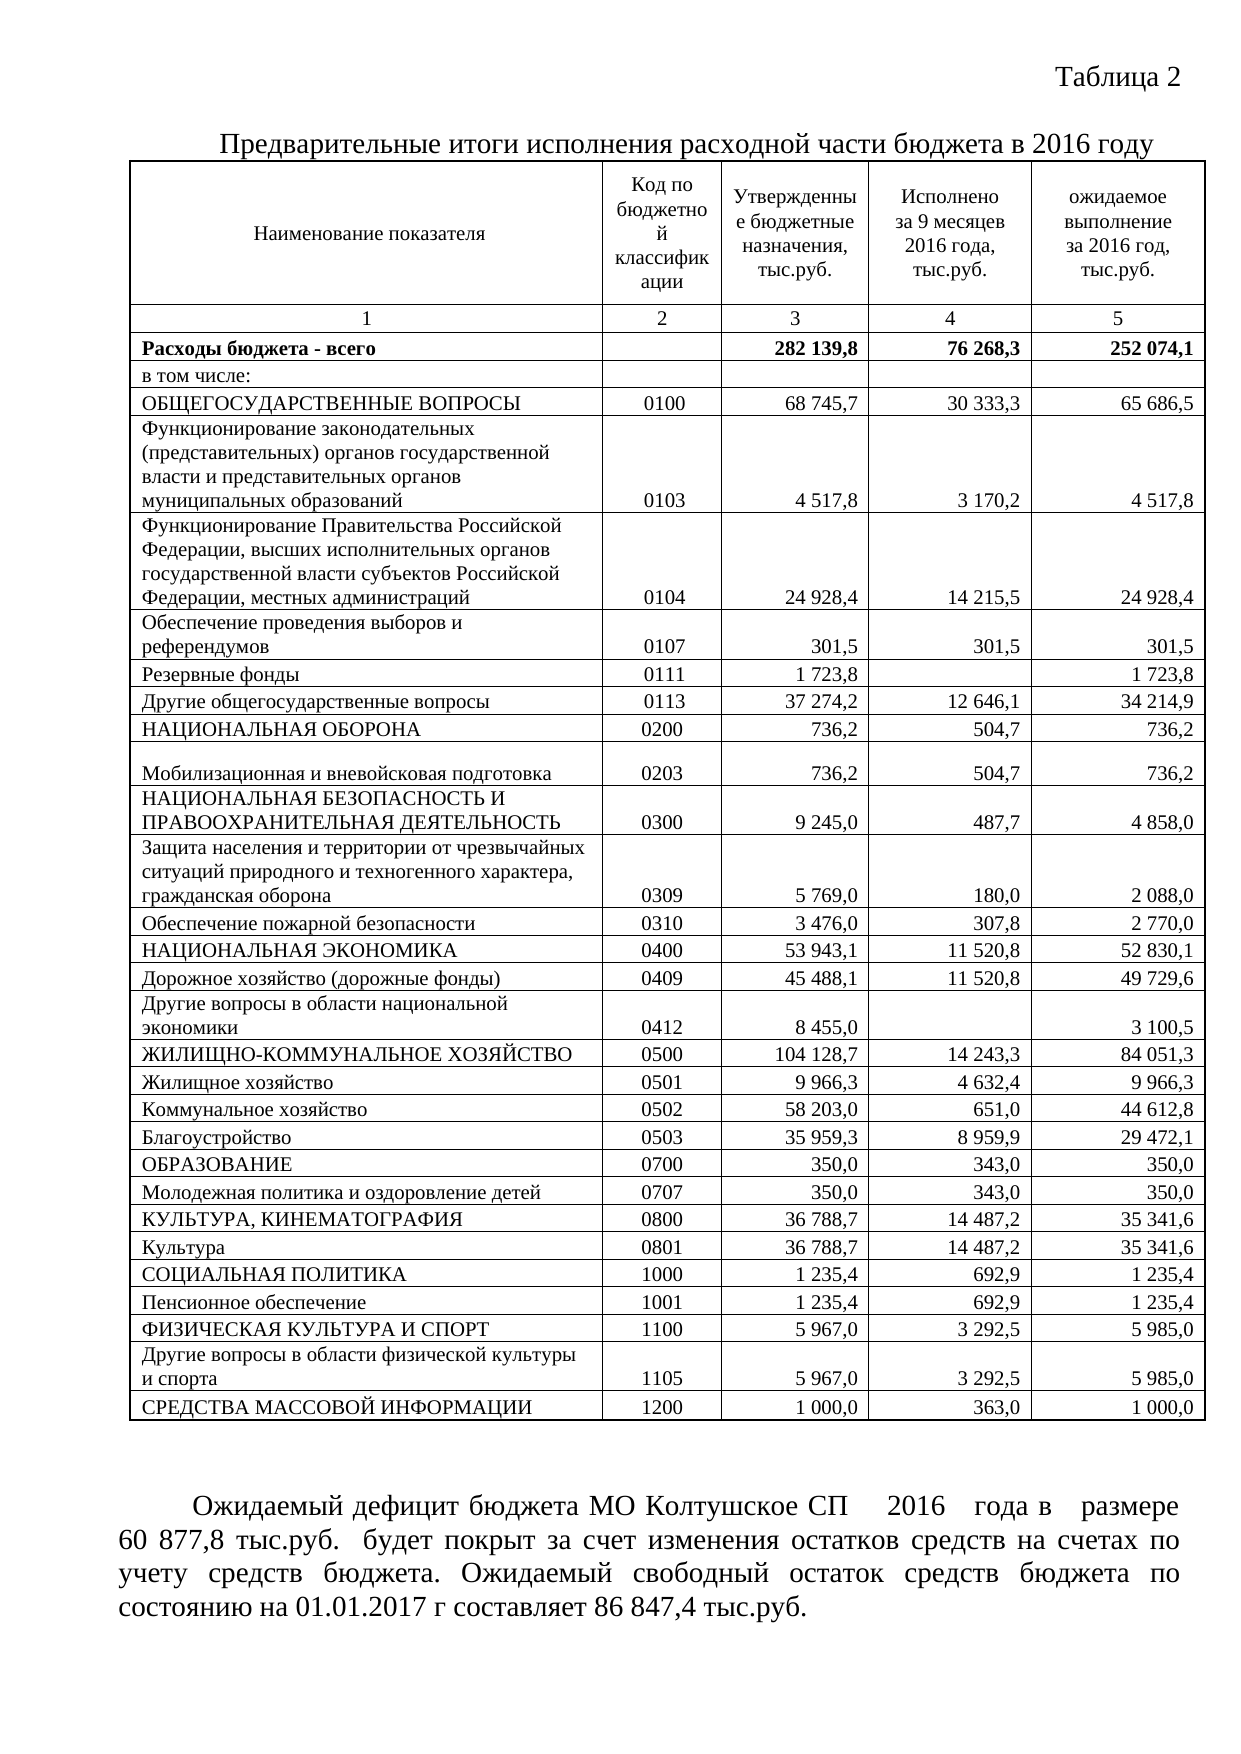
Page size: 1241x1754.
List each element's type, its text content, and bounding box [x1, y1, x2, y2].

table_cell 5 [1032, 305, 1204, 332]
table_cell 736,2 [1032, 742, 1204, 785]
table_cell Защита населения и территории от чрезвычайных ситуаций природного и техногенного характера, гражданская оборона [131, 835, 602, 907]
text Таблица 2 [118, 59, 1181, 93]
table_cell 350,0 [722, 1177, 868, 1204]
table_cell 1 000,0 [1032, 1391, 1204, 1419]
table_cell 37 274,2 [722, 687, 868, 713]
table_cell 0700 [603, 1150, 721, 1176]
table_cell 3 292,5 [869, 1342, 1031, 1390]
table_cell 307,8 [869, 908, 1031, 934]
table_cell 0502 [603, 1095, 721, 1121]
table_cell 3 100,5 [1032, 991, 1204, 1039]
table_cell 0412 [603, 991, 721, 1039]
table_cell 1 235,4 [722, 1260, 868, 1286]
table_cell [869, 660, 1031, 686]
table_cell 1200 [603, 1391, 721, 1419]
table_cell 9 966,3 [1032, 1067, 1204, 1094]
table_cell 301,5 [869, 610, 1031, 658]
table_cell 2 [603, 305, 721, 332]
table_cell 76 268,3 [869, 333, 1031, 360]
table_cell Другие вопросы в области национальной экономики [131, 991, 602, 1039]
table_cell Расходы бюджета - всего [131, 333, 602, 360]
table_cell 45 488,1 [722, 963, 868, 989]
table_cell 180,0 [869, 835, 1031, 907]
table_cell 104 128,7 [722, 1040, 868, 1066]
table_header Код по бюджетной классификации [603, 162, 721, 303]
table_cell 4 517,8 [722, 416, 868, 512]
table_cell 3 [722, 305, 868, 332]
table_cell 4 632,4 [869, 1067, 1031, 1094]
table_cell Культура [131, 1232, 602, 1259]
table_cell 2 088,0 [1032, 835, 1204, 907]
table_cell 0111 [603, 660, 721, 686]
table_cell 504,7 [869, 715, 1031, 741]
table_cell 1 [131, 305, 602, 332]
table_cell [722, 361, 868, 387]
table_cell 35 959,3 [722, 1122, 868, 1149]
table_cell 14 215,5 [869, 513, 1031, 609]
table_cell 5 985,0 [1032, 1342, 1204, 1390]
table_cell 3 476,0 [722, 908, 868, 934]
table_cell Пенсионное обеспечение [131, 1287, 602, 1314]
table_cell 0801 [603, 1232, 721, 1259]
table_cell 8 959,9 [869, 1122, 1031, 1149]
table_cell 0400 [603, 936, 721, 962]
table_cell ФИЗИЧЕСКАЯ КУЛЬТУРА И СПОРТ [131, 1315, 602, 1341]
table_cell 282 139,8 [722, 333, 868, 360]
table_cell 0104 [603, 513, 721, 609]
table_cell 0500 [603, 1040, 721, 1066]
table_cell Функционирование законодательных (представительных) органов государственной власти и представительных органов муниципальных образований [131, 416, 602, 512]
table_header Исполнено за 9 месяцев 2016 года, тыс.руб. [869, 162, 1031, 303]
table_cell 350,0 [722, 1150, 868, 1176]
table_cell 9 245,0 [722, 786, 868, 834]
table_cell 29 472,1 [1032, 1122, 1204, 1149]
text Предварительные итоги исполнения расходной части бюджета в 2016 году [118, 126, 1181, 160]
table_cell 4 858,0 [1032, 786, 1204, 834]
table_cell 3 170,2 [869, 416, 1031, 512]
table_cell 4 [869, 305, 1031, 332]
table_cell 5 967,0 [722, 1315, 868, 1341]
table_cell 0203 [603, 742, 721, 785]
table_cell Резервные фонды [131, 660, 602, 686]
table_cell 1 723,8 [1032, 660, 1204, 686]
table_cell 52 830,1 [1032, 936, 1204, 962]
table_cell 1 235,4 [1032, 1260, 1204, 1286]
table_cell 68 745,7 [722, 388, 868, 415]
table_cell 12 646,1 [869, 687, 1031, 713]
table_cell СОЦИАЛЬНАЯ ПОЛИТИКА [131, 1260, 602, 1286]
table_cell Мобилизационная и вневойсковая подготовка [131, 742, 602, 785]
table_cell 350,0 [1032, 1150, 1204, 1176]
table_cell [869, 361, 1031, 387]
table_cell в том числе: [131, 361, 602, 387]
table_cell 35 341,6 [1032, 1205, 1204, 1231]
table_cell 1 235,4 [1032, 1287, 1204, 1314]
table_cell [1032, 361, 1204, 387]
table_header Утвержденные бюджетные назначения, тыс.руб. [722, 162, 868, 303]
table_cell [603, 333, 721, 360]
table_cell 65 686,5 [1032, 388, 1204, 415]
table_cell 301,5 [1032, 610, 1204, 658]
table_cell 5 769,0 [722, 835, 868, 907]
table_cell 1 235,4 [722, 1287, 868, 1314]
table_cell Дорожное хозяйство (дорожные фонды) [131, 963, 602, 989]
table_cell 14 487,2 [869, 1205, 1031, 1231]
table_cell 84 051,3 [1032, 1040, 1204, 1066]
table_cell 0409 [603, 963, 721, 989]
table_cell 2 770,0 [1032, 908, 1204, 934]
table_header ожидаемое выполнение за 2016 год, тыс.руб. [1032, 162, 1204, 303]
table_cell 0200 [603, 715, 721, 741]
table_cell 14 243,3 [869, 1040, 1031, 1066]
table_cell 0800 [603, 1205, 721, 1231]
table_cell Благоустройство [131, 1122, 602, 1149]
table_cell 504,7 [869, 742, 1031, 785]
table_cell Обеспечение пожарной безопасности [131, 908, 602, 934]
table_cell 1100 [603, 1315, 721, 1341]
table_cell 1001 [603, 1287, 721, 1314]
table_cell 8 455,0 [722, 991, 868, 1039]
text Ожидаемый дефицит бюджета МО Колтушское СП 2016 года в размере 60 877,8 тыс.руб. будет покрыт за счет изменения остатков средств на счетах по учету средств бюджета. Ожидаемый свободный остаток средств бюджета по состоянию на 01.01.2017 г составляет 86 847,4 тыс.руб. [118, 1488, 1181, 1622]
table_cell ОБРАЗОВАНИЕ [131, 1150, 602, 1176]
table_cell Другие вопросы в области физической культуры и спорта [131, 1342, 602, 1390]
table_cell 343,0 [869, 1177, 1031, 1204]
table_cell 53 943,1 [722, 936, 868, 962]
table_cell 651,0 [869, 1095, 1031, 1121]
table_cell 0100 [603, 388, 721, 415]
table_cell 363,0 [869, 1391, 1031, 1419]
table_cell 736,2 [1032, 715, 1204, 741]
table_cell НАЦИОНАЛЬНАЯ ЭКОНОМИКА [131, 936, 602, 962]
table_cell 30 333,3 [869, 388, 1031, 415]
table_cell КУЛЬТУРА, КИНЕМАТОГРАФИЯ [131, 1205, 602, 1231]
table_cell НАЦИОНАЛЬНАЯ ОБОРОНА [131, 715, 602, 741]
table_cell 44 612,8 [1032, 1095, 1204, 1121]
table_cell 0103 [603, 416, 721, 512]
table_cell ОБЩЕГОСУДАРСТВЕННЫЕ ВОПРОСЫ [131, 388, 602, 415]
table_cell 11 520,8 [869, 936, 1031, 962]
table_cell 9 966,3 [722, 1067, 868, 1094]
table_cell 487,7 [869, 786, 1031, 834]
table_cell 5 985,0 [1032, 1315, 1204, 1341]
table_cell [603, 361, 721, 387]
table_cell Коммунальное хозяйство [131, 1095, 602, 1121]
table_cell 3 292,5 [869, 1315, 1031, 1341]
table_cell 0107 [603, 610, 721, 658]
table_cell 301,5 [722, 610, 868, 658]
table_cell 24 928,4 [722, 513, 868, 609]
table_cell Жилищное хозяйство [131, 1067, 602, 1094]
table_header Наименование показателя [131, 162, 602, 303]
table_cell 35 341,6 [1032, 1232, 1204, 1259]
table_cell 692,9 [869, 1260, 1031, 1286]
table_cell 0113 [603, 687, 721, 713]
table_cell 5 967,0 [722, 1342, 868, 1390]
table_cell Функционирование Правительства Российской Федерации, высших исполнительных органов государственной власти субъектов Российской Федерации, местных администраций [131, 513, 602, 609]
table_cell 24 928,4 [1032, 513, 1204, 609]
table_cell 0501 [603, 1067, 721, 1094]
table_cell 736,2 [722, 715, 868, 741]
table_cell 252 074,1 [1032, 333, 1204, 360]
table_cell Обеспечение проведения выборов и референдумов [131, 610, 602, 658]
table_cell Молодежная политика и оздоровление детей [131, 1177, 602, 1204]
table_cell 36 788,7 [722, 1232, 868, 1259]
table_cell 350,0 [1032, 1177, 1204, 1204]
table_cell 4 517,8 [1032, 416, 1204, 512]
table_cell [869, 991, 1031, 1039]
table_cell 11 520,8 [869, 963, 1031, 989]
table_cell ЖИЛИЩНО-КОММУНАЛЬНОЕ ХОЗЯЙСТВО [131, 1040, 602, 1066]
table_cell СРЕДСТВА МАССОВОЙ ИНФОРМАЦИИ [131, 1391, 602, 1419]
table_cell 0309 [603, 835, 721, 907]
table_cell 692,9 [869, 1287, 1031, 1314]
table_cell 58 203,0 [722, 1095, 868, 1121]
table_cell 1105 [603, 1342, 721, 1390]
table_cell 736,2 [722, 742, 868, 785]
table_cell 34 214,9 [1032, 687, 1204, 713]
table_cell 343,0 [869, 1150, 1031, 1176]
table_cell 1000 [603, 1260, 721, 1286]
table_cell НАЦИОНАЛЬНАЯ БЕЗОПАСНОСТЬ И ПРАВООХРАНИТЕЛЬНАЯ ДЕЯТЕЛЬНОСТЬ [131, 786, 602, 834]
table_cell Другие общегосударственные вопросы [131, 687, 602, 713]
table_cell 1 723,8 [722, 660, 868, 686]
table_cell 1 000,0 [722, 1391, 868, 1419]
table_cell 0310 [603, 908, 721, 934]
table_cell 36 788,7 [722, 1205, 868, 1231]
table_cell 14 487,2 [869, 1232, 1031, 1259]
table_cell 49 729,6 [1032, 963, 1204, 989]
table_cell 0503 [603, 1122, 721, 1149]
table_cell 0300 [603, 786, 721, 834]
table_cell 0707 [603, 1177, 721, 1204]
